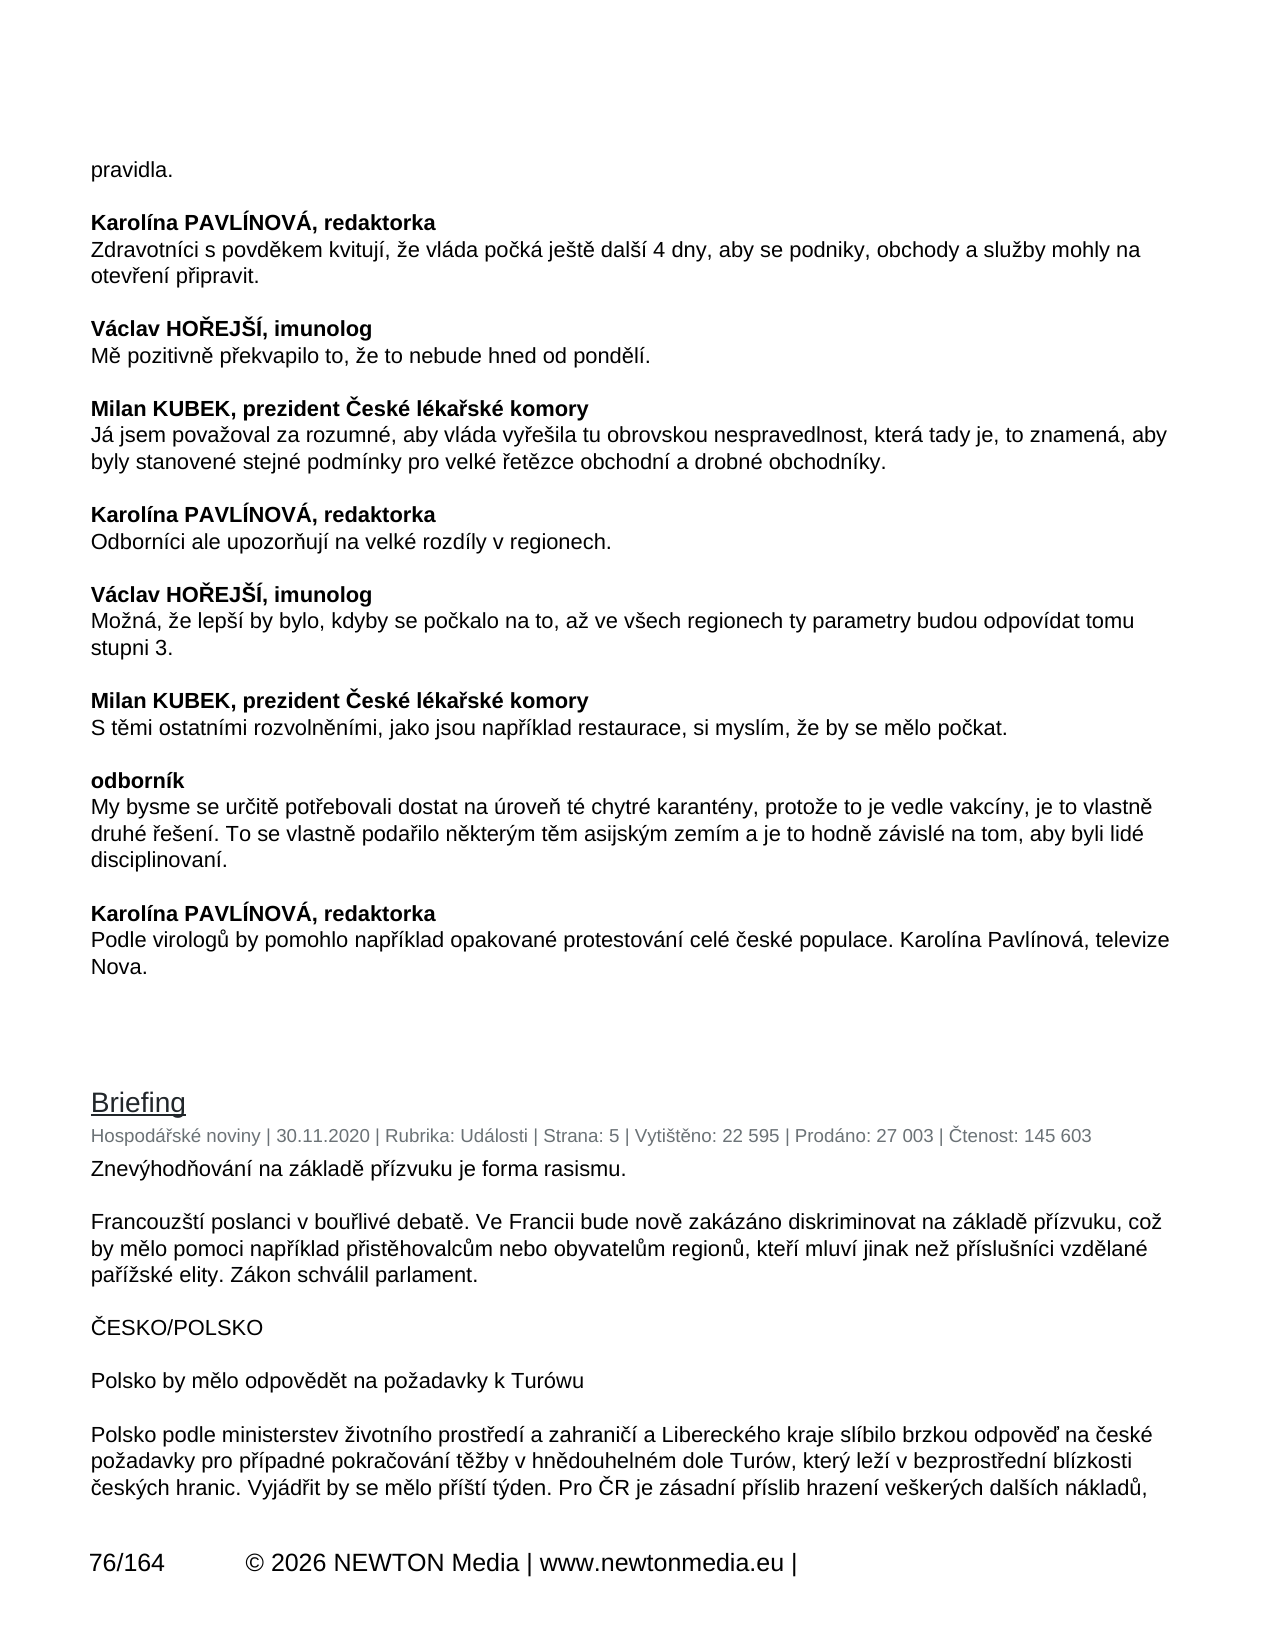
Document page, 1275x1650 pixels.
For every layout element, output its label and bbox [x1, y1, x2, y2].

table_header [89, 148, 1186, 1500]
